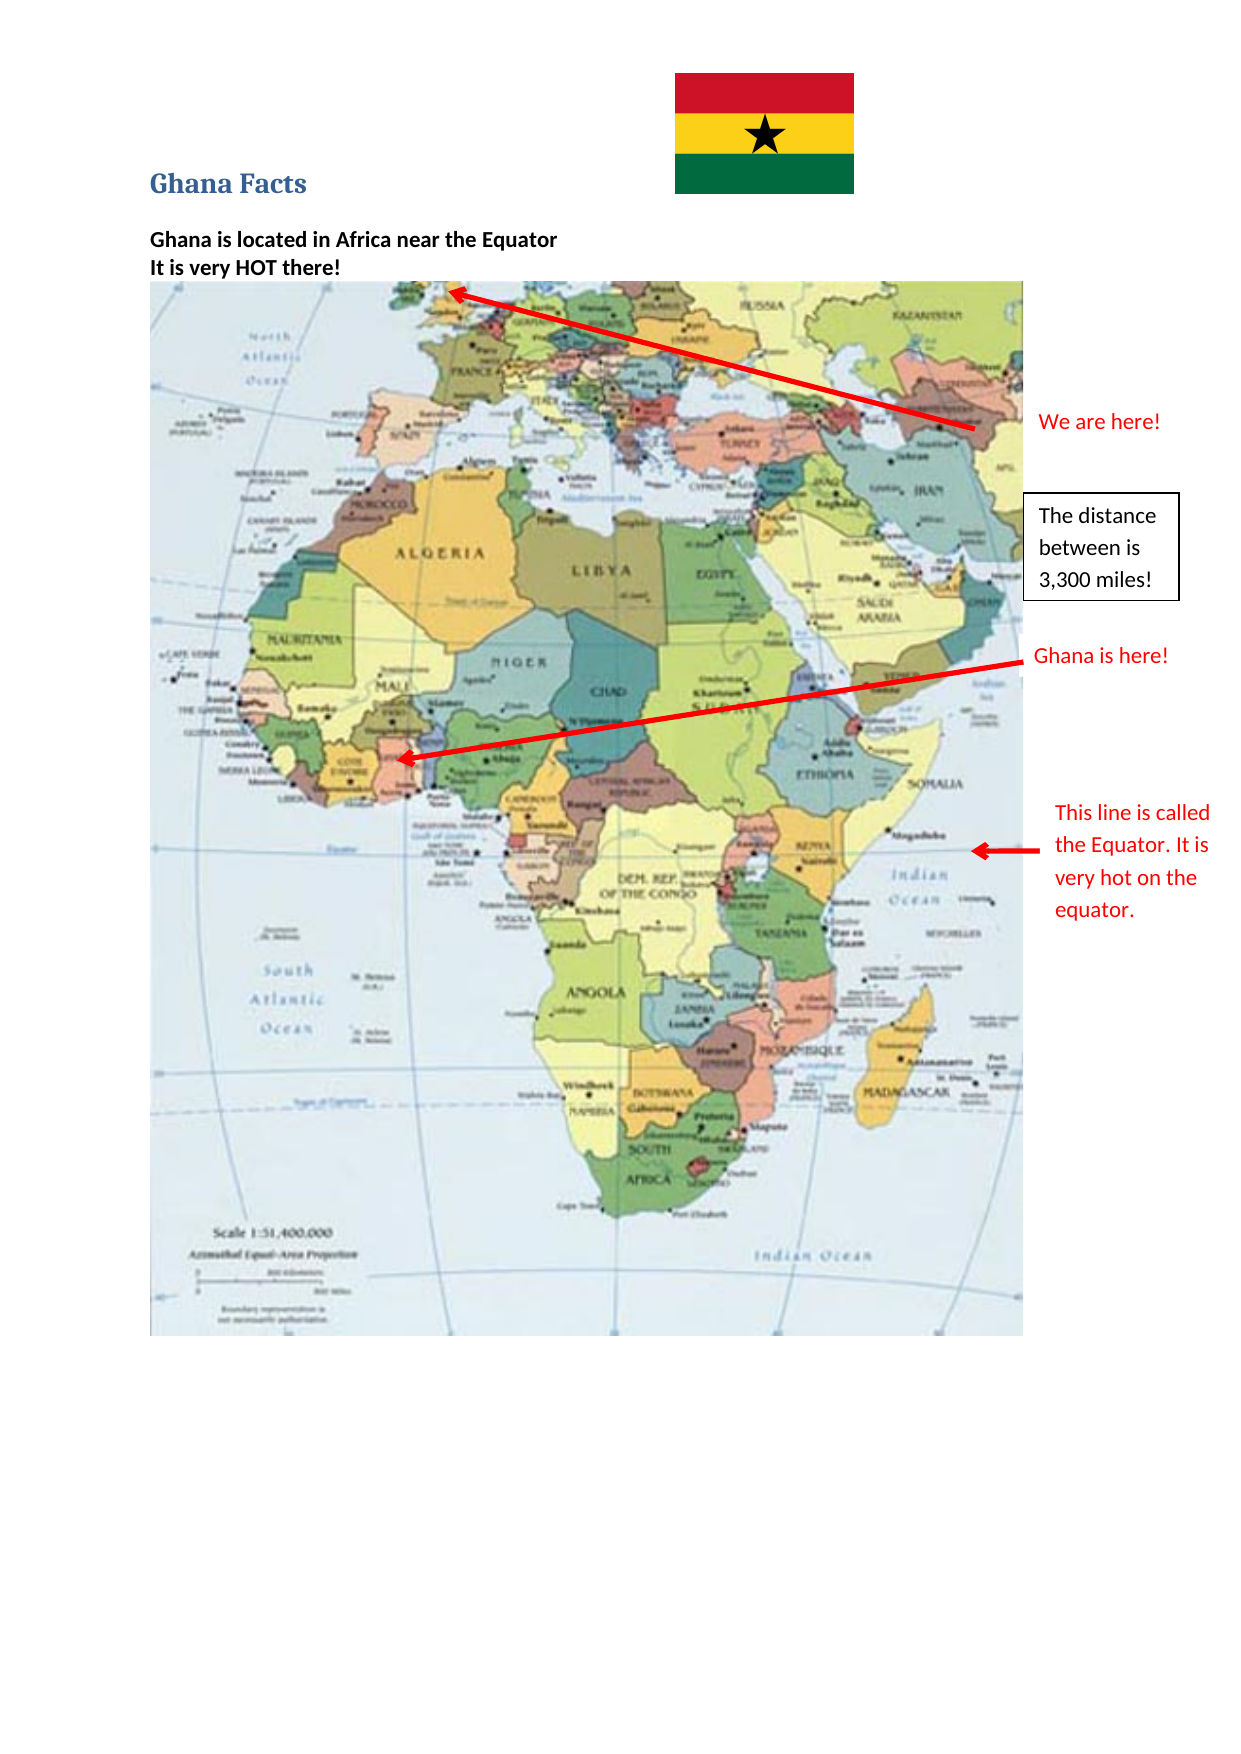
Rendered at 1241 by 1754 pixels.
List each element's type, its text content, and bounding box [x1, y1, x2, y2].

picture [150, 281, 1024, 1336]
text Ghana is located in Africa near the Equator [150, 225, 1090, 253]
text It is very HOT there! [150, 253, 1090, 281]
picture [675, 73, 854, 194]
